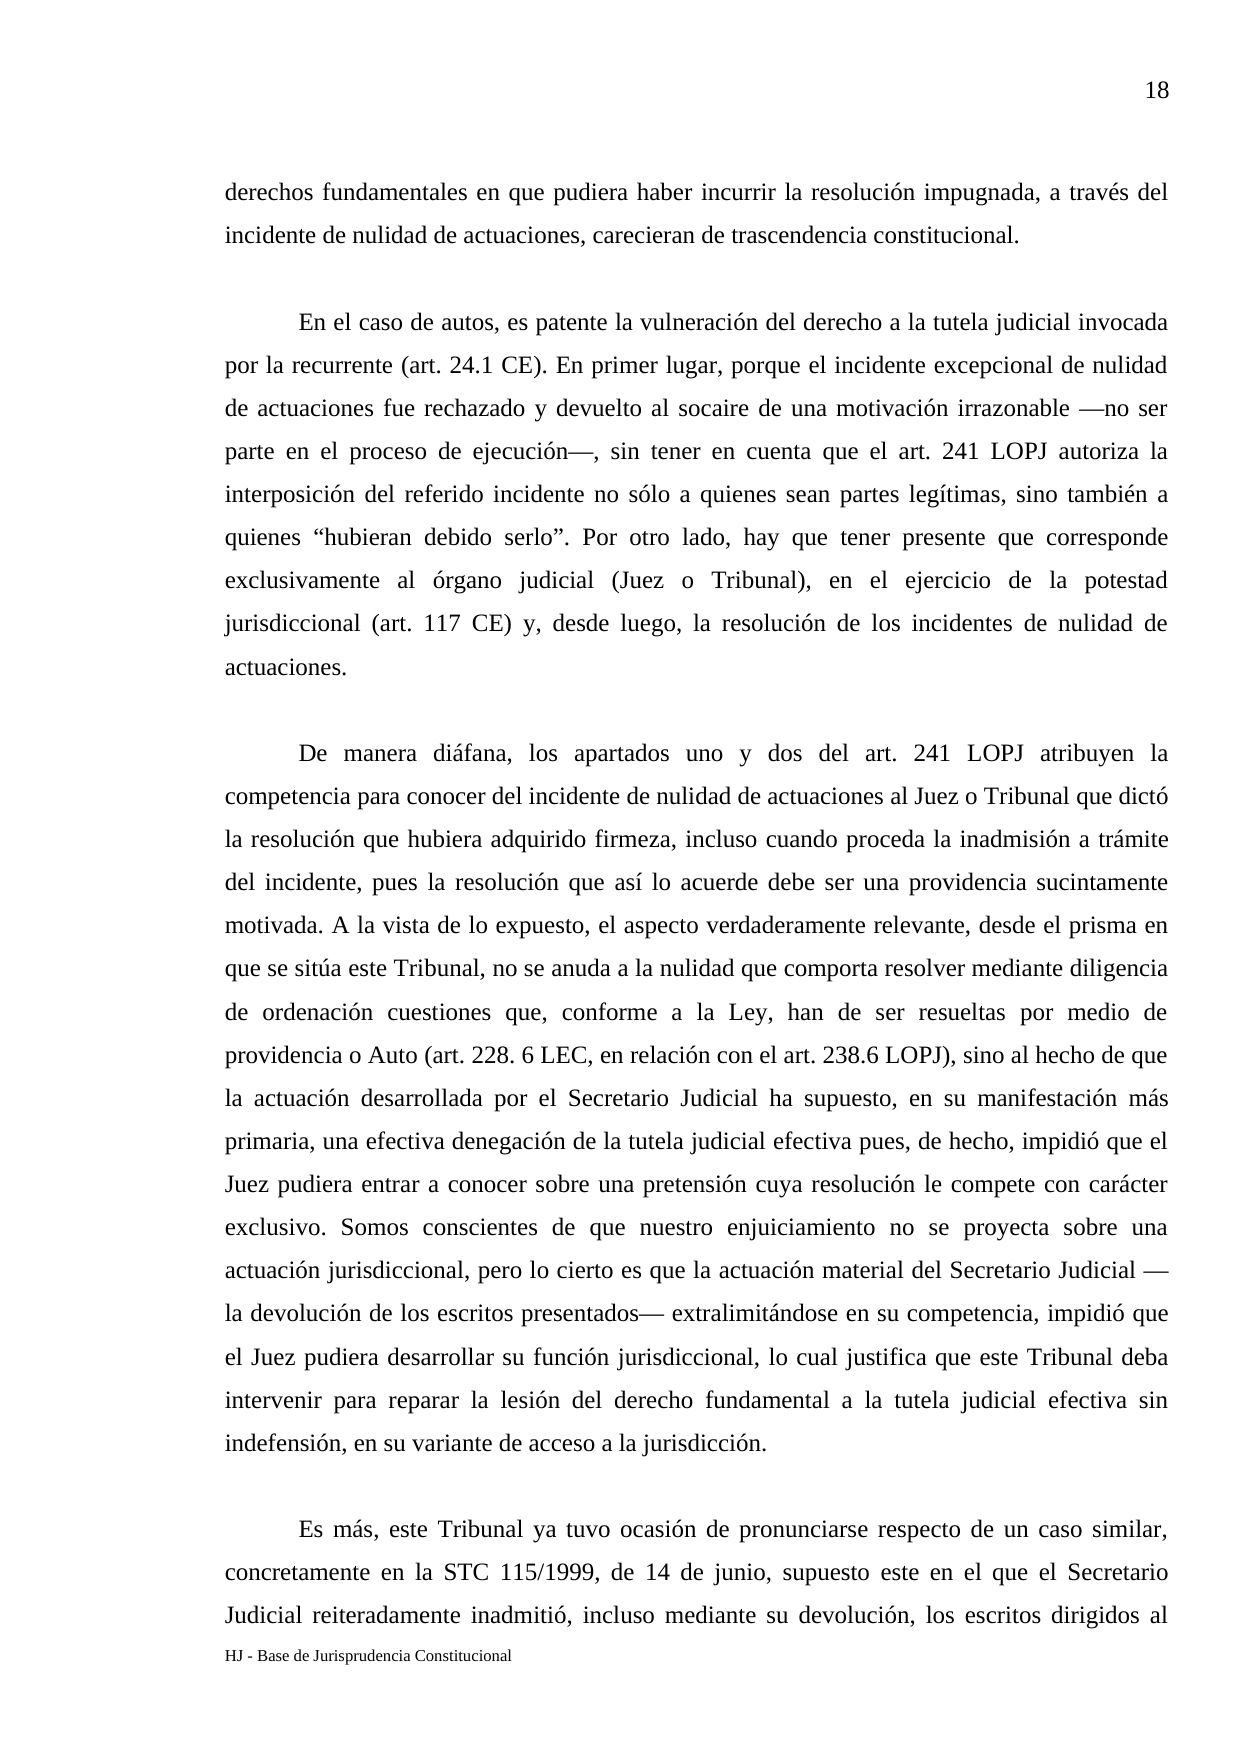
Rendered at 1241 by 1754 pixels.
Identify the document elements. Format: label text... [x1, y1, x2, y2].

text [224, 1514, 1169, 1629]
text De manera diáfana, los apartados uno y dos del art. 241 LOPJ atribuyen la competencia para conocer del incidente de nulidad de actuaciones al Juez o Tribunal que dictó la resolución que hubiera adquirido firmeza, incluso cuando proceda la inadmisión a trámite del incidente, pues la resolución que así lo acuerde debe ser una providencia sucintamente motivada. A la vista de lo expuesto, el aspecto verdaderamente relevante, desde el prisma en que se sitúa este Tribunal, no se anuda a la nulidad que comporta resolver mediante diligencia de ordenación cuestiones que, conforme a la Ley, han de ser resueltas por medio de providencia o Auto (art. 228. 6 LEC, en relación con el art. 238.6 LOPJ), sino al hecho de que la actuación desarrollada por el Secretario Judicial ha supuesto, en su manifestación más primaria, una efectiva denegación de la tutela judicial efectiva pues, de hecho, impidió que el Juez pudiera entrar a conocer sobre una pretensión cuya resolución le compete con carácter exclusivo. Somos conscientes de que nuestro enjuiciamiento no se proyecta sobre una actuación jurisdiccional, pero lo cierto es que la actuación material del Secretario Judicial —la devolución de los escritos presentados— extralimitándose en su competencia, impidió que el Juez pudiera desarrollar su función jurisdiccional, lo cual justifica que este Tribunal deba intervenir para reparar la lesión del derecho fundamental a la tutela judicial efectiva sin indefensión, en su variante de acceso a la jurisdicción. [224, 738, 1169, 1457]
text En el caso de autos, es patente la vulneración del derecho a la tutela judicial invocada por la recurrente (art. 24.1 CE). En primer lugar, porque el incidente excepcional de nulidad de actuaciones fue rechazado y devuelto al socaire de una motivación irrazonable —no ser parte en el proceso de ejecución—, sin tener en cuenta que el art. 241 LOPJ autoriza la interposición del referido incidente no sólo a quienes sean partes legítimas, sino también a quienes “hubieran debido serlo”. Por otro lado, hay que tener presente que corresponde exclusivamente al órgano judicial (Juez o Tribunal), en el ejercicio de la potestad jurisdiccional (art. 117 CE) y, desde luego, la resolución de los incidentes de nulidad de actuaciones. [224, 307, 1169, 680]
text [224, 177, 1169, 249]
